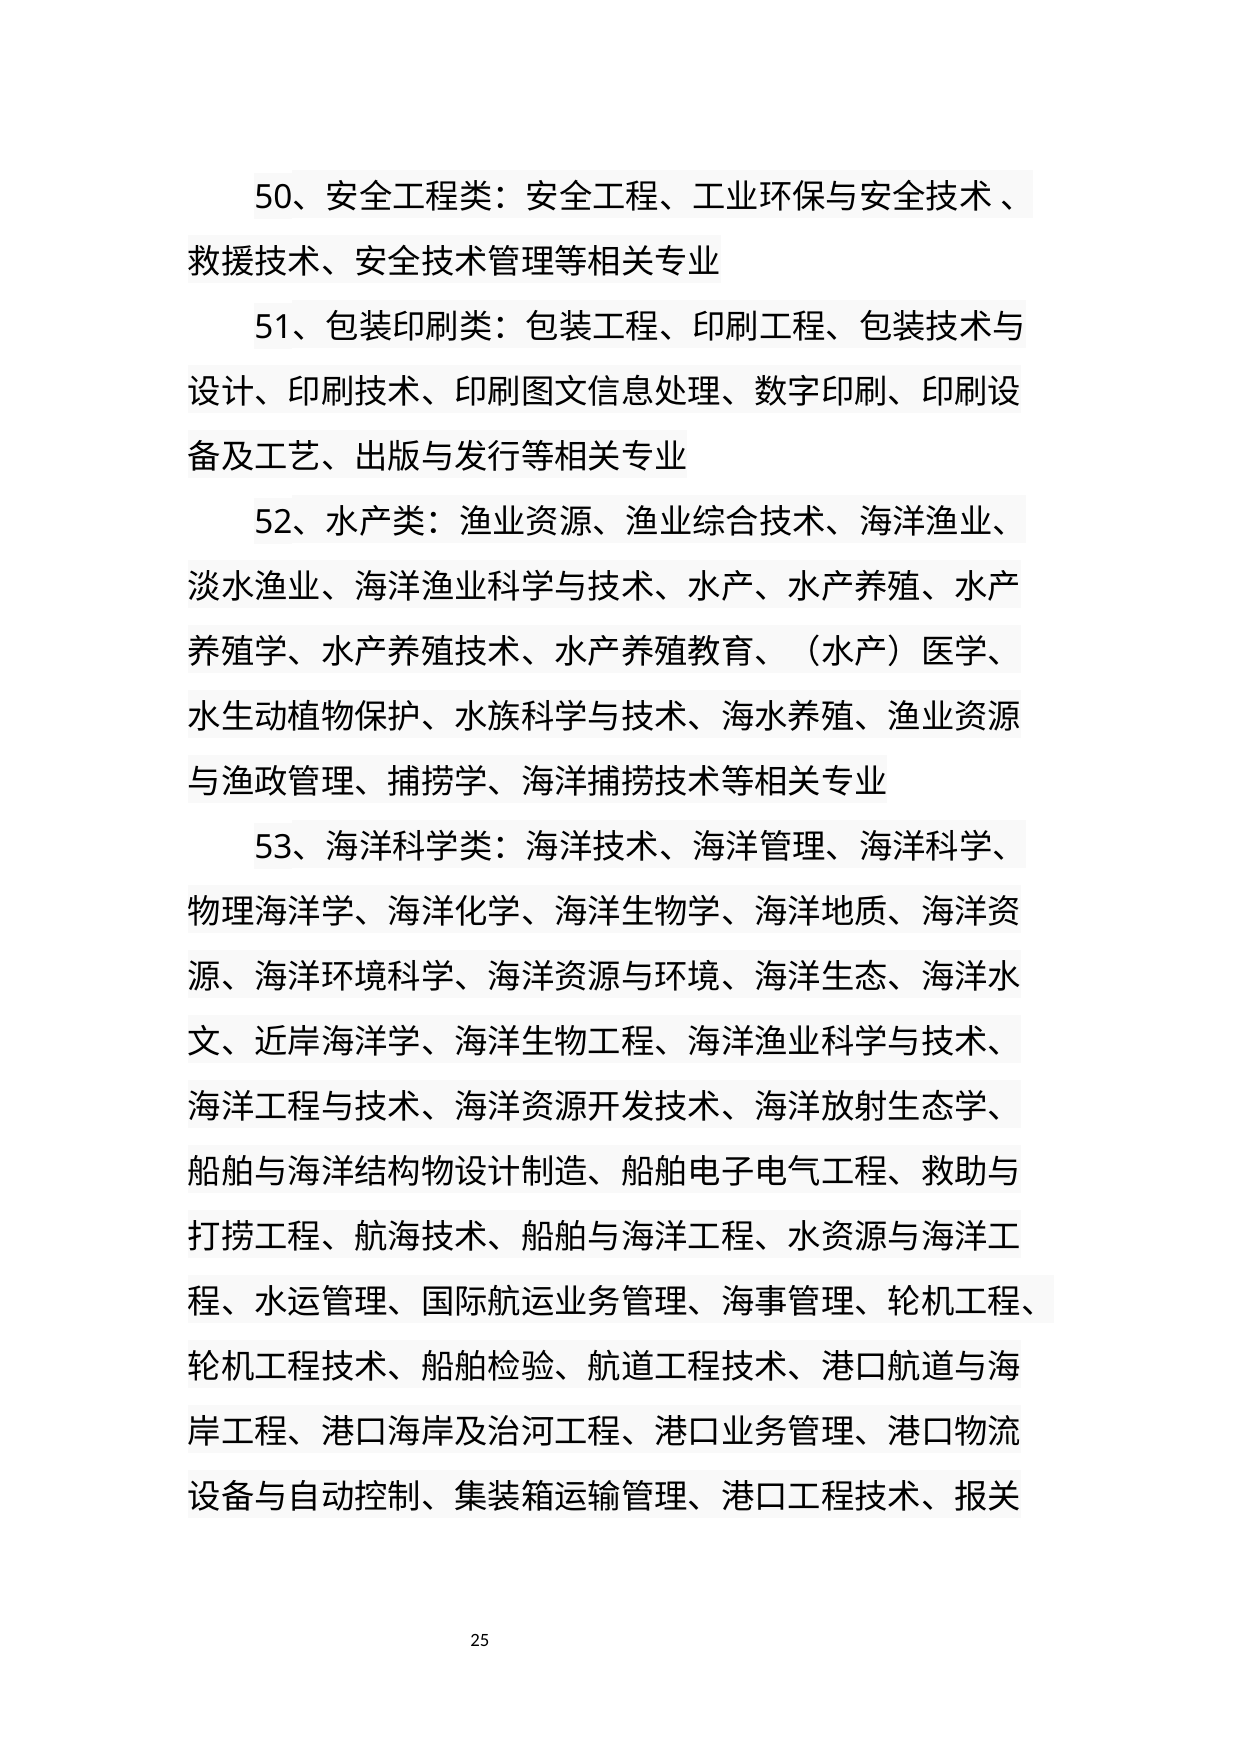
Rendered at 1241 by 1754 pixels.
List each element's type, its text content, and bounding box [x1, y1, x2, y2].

text 52、水产类：渔业资源、渔业综合技术、海洋渔业、淡水渔业、海洋渔业科学与技术、水产、水产养殖、水产养殖学、水产养殖技术、水产养殖教育、（水产）医学、水生动植物保护、水族科学与技术、海水养殖、渔业资源与渔政管理、捕捞学、海洋捕捞技术等相关专业 [187, 487, 1053, 812]
text 51、包装印刷类：包装工程、印刷工程、包装技术与设计、印刷技术、印刷图文信息处理、数字印刷、印刷设备及工艺、出版与发行等相关专业 [187, 292, 1053, 487]
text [187, 812, 1053, 1527]
text 50、安全工程类：安全工程、工业环保与安全技术 、救援技术、安全技术管理等相关专业 [187, 162, 1053, 292]
